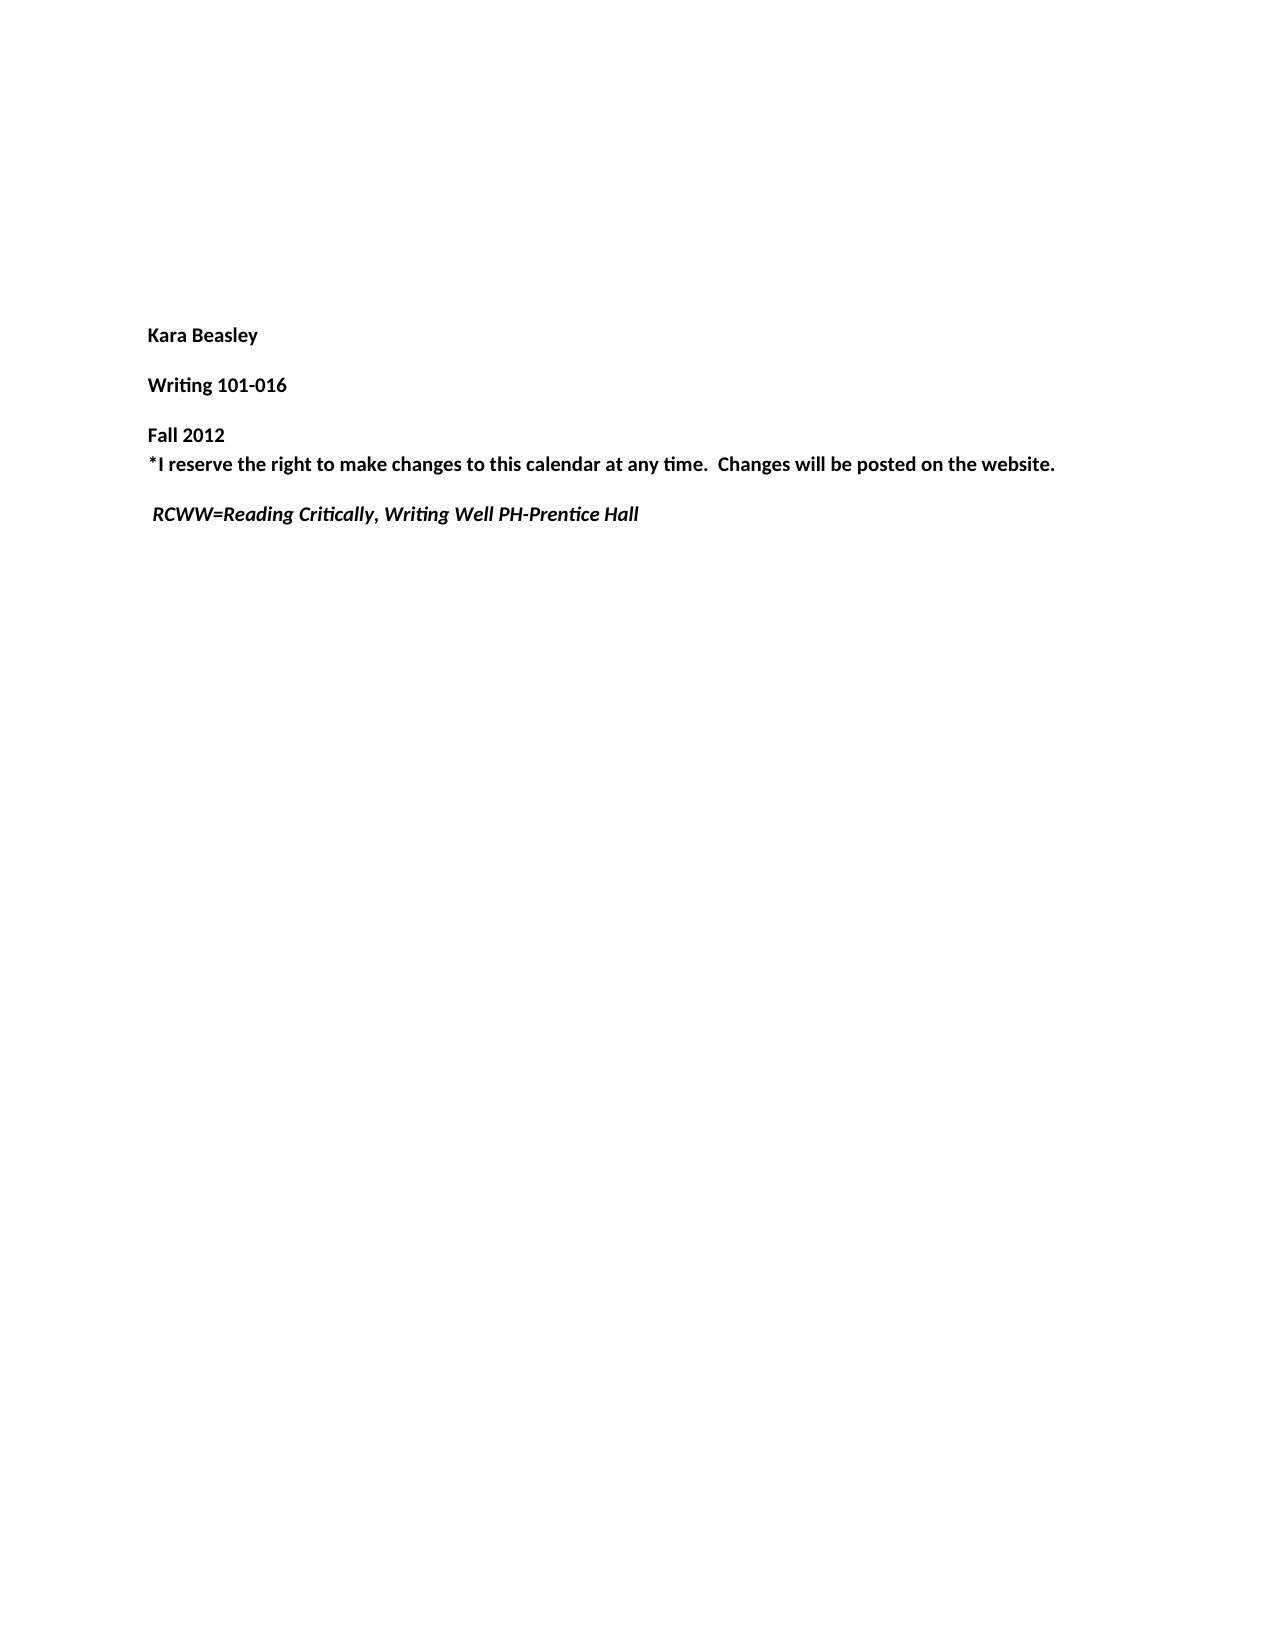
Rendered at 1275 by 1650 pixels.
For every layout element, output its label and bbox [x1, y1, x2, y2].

table_header [126, 150, 1149, 626]
